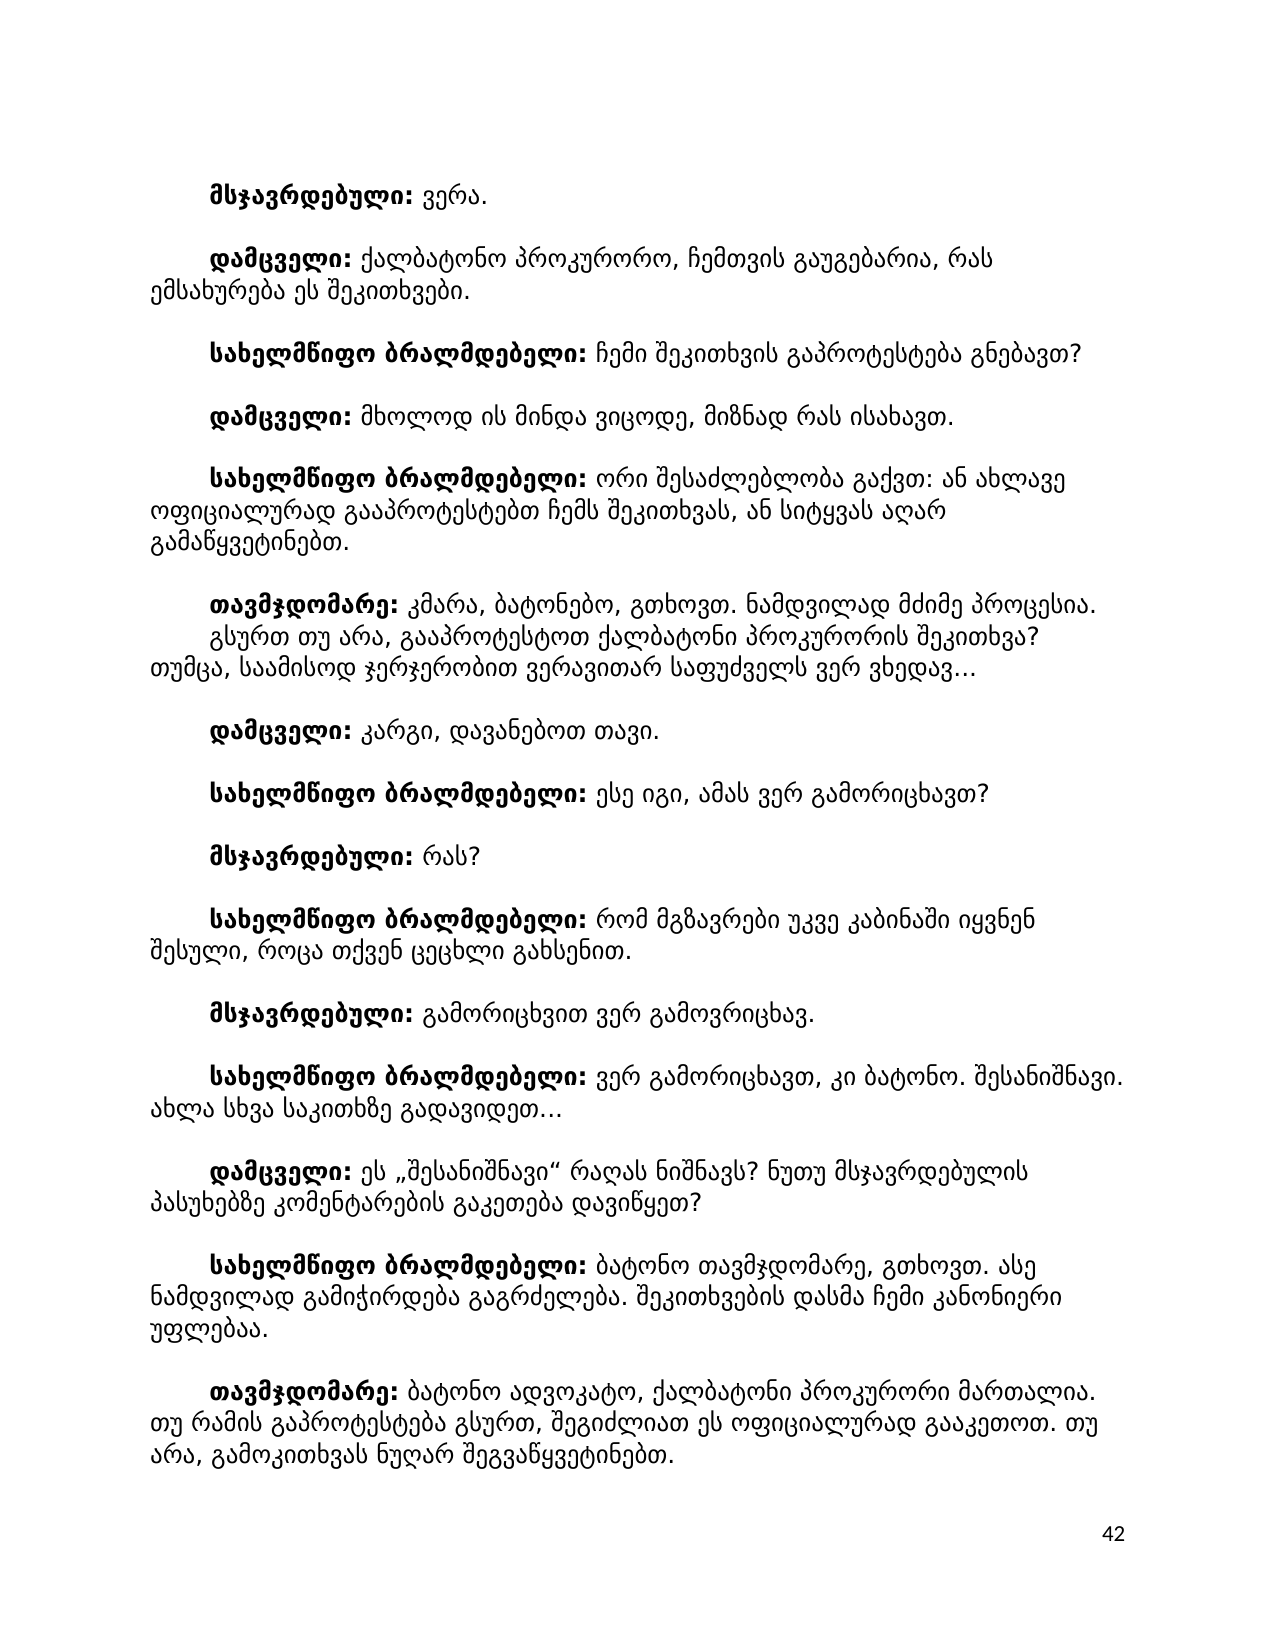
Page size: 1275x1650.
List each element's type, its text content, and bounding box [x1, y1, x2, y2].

text სახელმწიფო ბრალმდებელი: ესე იგი, ამას ვერ გამორიცხავთ? [150, 779, 1125, 808]
text სახელმწიფო ბრალმდებელი: ბატონო თავმჯდომარე, გთხოვთ. ასე ნამდვილად გამიჭირდება გაგრძელება. შეკითხვების დასმა ჩემი კანონიერი უფლებაა. [150, 1251, 1125, 1343]
text მსჯავრდებული: რას? [150, 842, 1125, 871]
text სახელმწიფო ბრალმდებელი: ჩემი შეკითხვის გაპროტესტება გნებავთ? [150, 339, 1125, 368]
text დამცველი: ეს „შესანიშნავი“ რაღას ნიშნავს? ნუთუ მსჯავრდებულის პასუხებზე კომენტარების გაკეთება დავიწყეთ? [150, 1157, 1125, 1217]
text დამცველი: ქალბატონო პროკურორო, ჩემთვის გაუგებარია, რას ემსახურება ეს შეკითხვები. [150, 244, 1125, 305]
text სახელმწიფო ბრალმდებელი: ვერ გამორიცხავთ, კი ბატონო. შესანიშნავი. ახლა სხვა საკითხზე გადავიდეთ... [150, 1062, 1125, 1123]
text დამცველი: კარგი, დავანებოთ თავი. [150, 716, 1125, 745]
text დამცველი: მხოლოდ ის მინდა ვიცოდე, მიზნად რას ისახავთ. [150, 402, 1125, 431]
text მსჯავრდებული: ვერა. [150, 181, 1125, 211]
text სახელმწიფო ბრალმდებელი: რომ მგზავრები უკვე კაბინაში იყვნენ შესული, როცა თქვენ ცეცხლი გახსენით. [150, 905, 1125, 966]
text თავმჯდომარე: ბატონო ადვოკატო, ქალბატონი პროკურორი მართალია. თუ რამის გაპროტესტება გსურთ, შეგიძლიათ ეს ოფიციალურად გააკეთოთ. თუ არა, გამოკითხვას ნუღარ შეგვაწყვეტინებთ. [150, 1377, 1125, 1469]
text სახელმწიფო ბრალმდებელი: ორი შესაძლებლობა გაქვთ: ან ახლავე ოფიციალურად გააპროტესტებთ ჩემს შეკითხვას, ან სიტყვას აღარ გამაწყვეტინებთ. [150, 464, 1125, 557]
text გსურთ თუ არა, გააპროტესტოთ ქალბატონი პროკურორის შეკითხვა? თუმცა, საამისოდ ჯერჯერობით ვერავითარ საფუძველს ვერ ვხედავ... [150, 622, 1125, 682]
text თავმჯდომარე: კმარა, ბატონებო, გთხოვთ. ნამდვილად მძიმე პროცესია. [150, 590, 1125, 619]
text მსჯავრდებული: გამორიცხვით ვერ გამოვრიცხავ. [150, 999, 1125, 1028]
